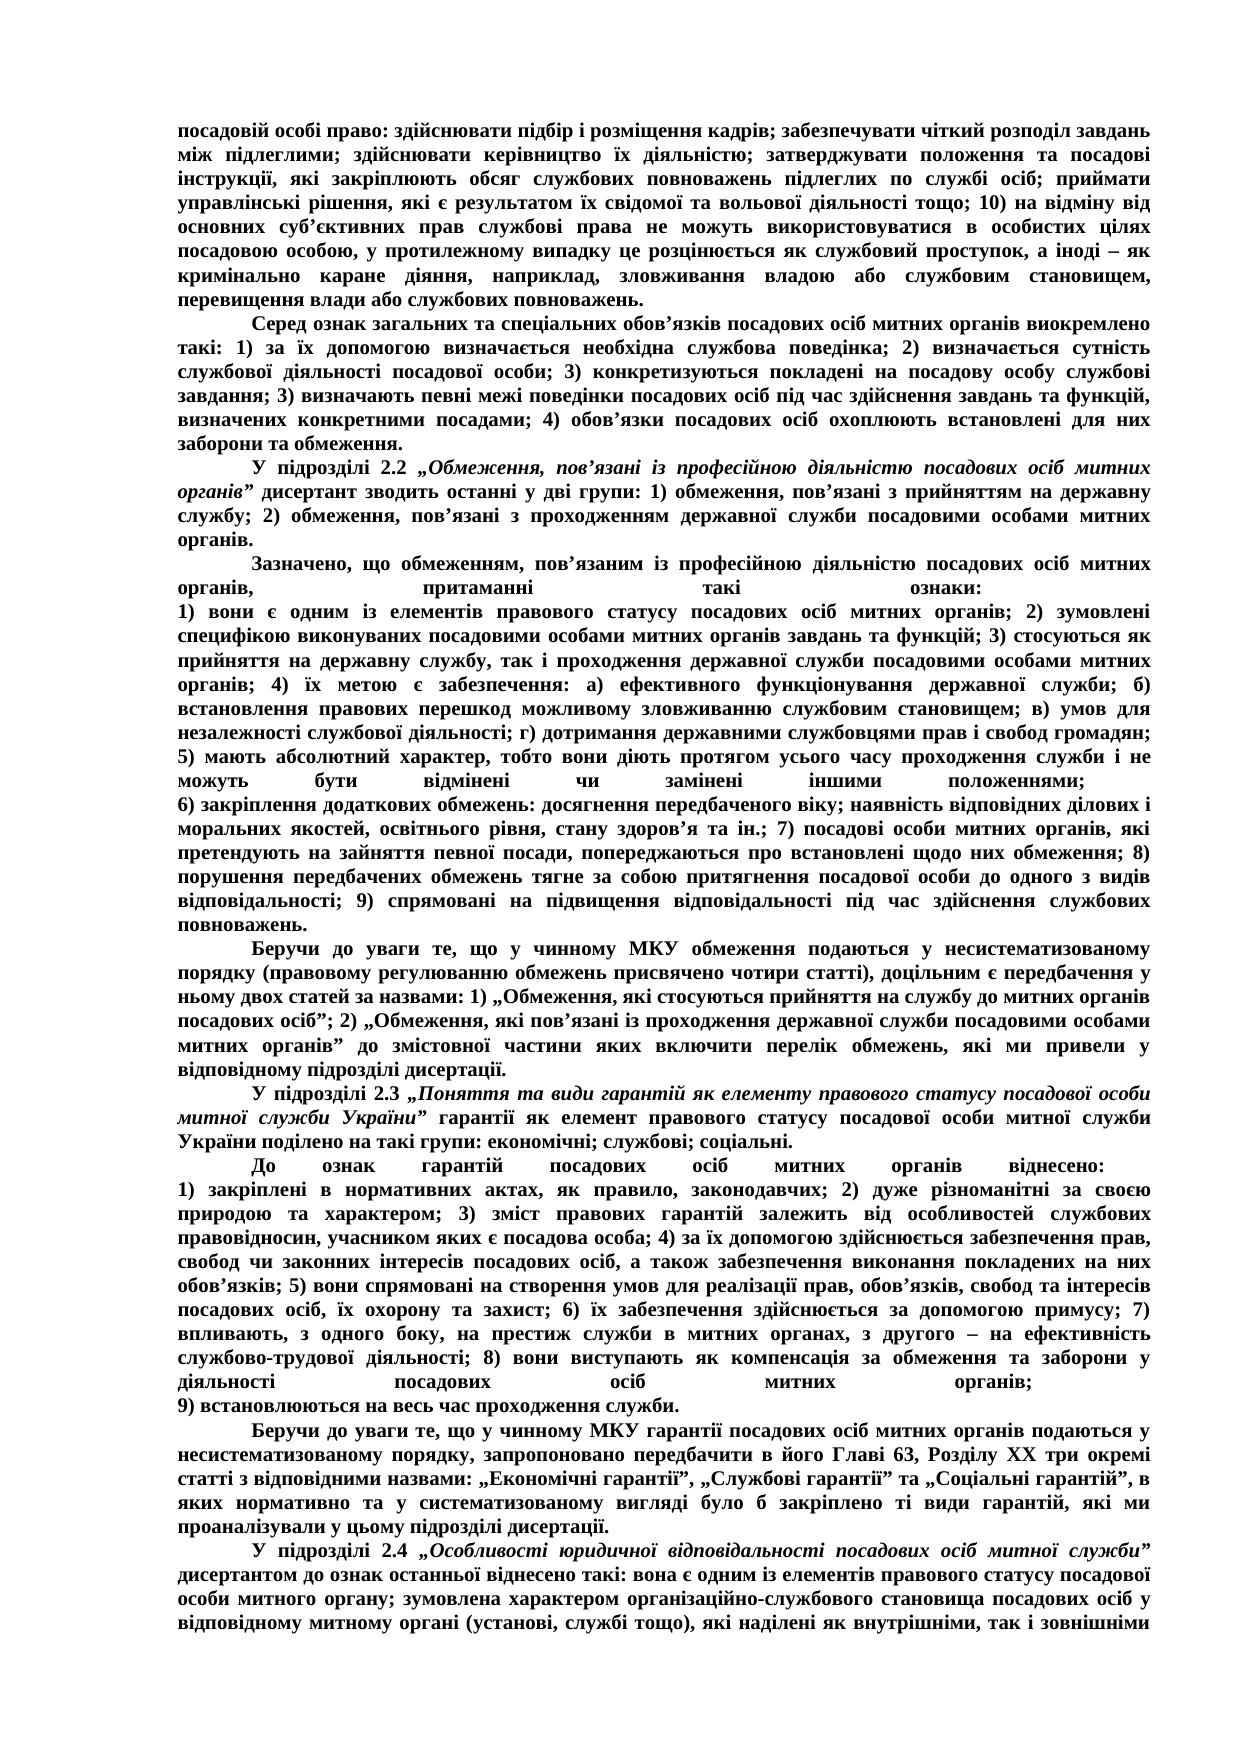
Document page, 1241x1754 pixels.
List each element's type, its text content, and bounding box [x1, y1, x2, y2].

text Серед ознак загальних та спеціальних обов’язків посадових осіб митних органів виокремлено такі: 1) за їх допомогою визначається необхідна службова поведінка; 2) визначається сутність службової діяльності посадової особи; 3) конкретизуються покладені на посадову особу службові завдання; 3) визначають певні межі поведінки посадових осіб під час здійснення завдань та функцій, визначених конкретними посадами; 4) обов’язки посадових осіб охоплюють встановлені для них заборони та обмеження. [177, 311, 1152, 455]
text У підрозділі 2.2 „Обмеження, пов’язані із професійною діяльністю посадових осіб митних органів” дисертант зводить останні у дві групи: 1) обмеження, пов’язані з прийняттям на державну службу; 2) обмеження, пов’язані з проходженням державної служби посадовими особами митних органів. [177, 455, 1152, 551]
text Беручи до уваги те, що у чинному МКУ обмеження подаються у несистематизованому порядку (правовому регулюванню обмежень присвячено чотири статті), доцільним є передбачення у ньому двох статей за назвами: 1) „Обмеження, які стосуються прийняття на службу до митних органів посадових осіб”; 2) „Обмеження, які пов’язані із проходження державної служби посадовими особами митних органів” до змістовної частини яких включити перелік обмежень, які ми привели у відповідному підрозділі дисертації. [177, 936, 1152, 1081]
text Беручи до уваги те, що у чинному МКУ гарантії посадових осіб митних органів подаються у несистематизованому порядку, запропоновано передбачити в його Главі 63, Розділу ХХ три окремі статті з відповідними назвами: „Економічні гарантії”, „Службові гарантії” та „Соціальні гарантій”, в яких нормативно та у систематизованому вигляді було б закріплено ті види гарантій, які ми проаналізували у цьому підрозділі дисертації. [177, 1417, 1152, 1538]
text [177, 118, 1152, 311]
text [177, 1538, 1152, 1634]
text У підрозділі 2.3 „Поняття та види гарантій як елементу правового статусу посадової особи митної служби України” гарантії як елемент правового статусу посадової особи митної служби України поділено на такі групи: економічні; службові; соціальні. [177, 1081, 1152, 1153]
text До ознак гарантій посадових осіб митних органів віднесено: 1) закріплені в нормативних актах, як правило, законодавчих; 2) дуже різноманітні за своєю природою та характером; 3) зміст правових гарантій залежить від особливостей службових правовідносин, учасником яких є посадова особа; 4) за їх допомогою здійснюється забезпечення прав, свобод чи законних інтересів посадових осіб, а також забезпечення виконання покладених на них обов’язків; 5) вони спрямовані на створення умов для реалізації прав, обов’язків, свобод та інтересів посадових осіб, їх охорону та захист; 6) їх забезпечення здійснюється за допомогою примусу; 7) впливають, з одного боку, на престиж служби в митних органах, з другого – на ефективність службово-трудової діяльності; 8) вони виступають як компенсація за обмеження та заборони у діяльності посадових осіб митних органів; 9) встановлюються на весь час проходження служби. [177, 1153, 1152, 1417]
text Зазначено, що обмеженням, пов’язаним із професійною діяльністю посадових осіб митних органів, притаманні такі ознаки: 1) вони є одним із елементів правового статусу посадових осіб митних органів; 2) зумовлені специфікою виконуваних посадовими особами митних органів завдань та функцій; 3) стосуються як прийняття на державну службу, так і проходження державної служби посадовими особами митних органів; 4) їх метою є забезпечення: а) ефективного функціонування державної служби; б) встановлення правових перешкод можливому зловживанню службовим становищем; в) умов для незалежності службової діяльності; г) дотримання державними службовцями прав і свобод громадян; 5) мають абсолютний характер, тобто вони діють протягом усього часу проходження служби і не можуть бути відмінені чи замінені іншими положеннями; 6) закріплення додаткових обмежень: досягнення передбаченого віку; наявність відповідних ділових і моральних якостей, освітнього рівня, стану здоров’я та ін.; 7) посадові особи митних органів, які претендують на зайняття певної посади, попереджаються про встановлені щодо них обмеження; 8) порушення передбачених обмежень тягне за собою притягнення посадової особи до одного з видів відповідальності; 9) спрямовані на підвищення відповідальності під час здійснення службових повноважень. [177, 551, 1152, 936]
